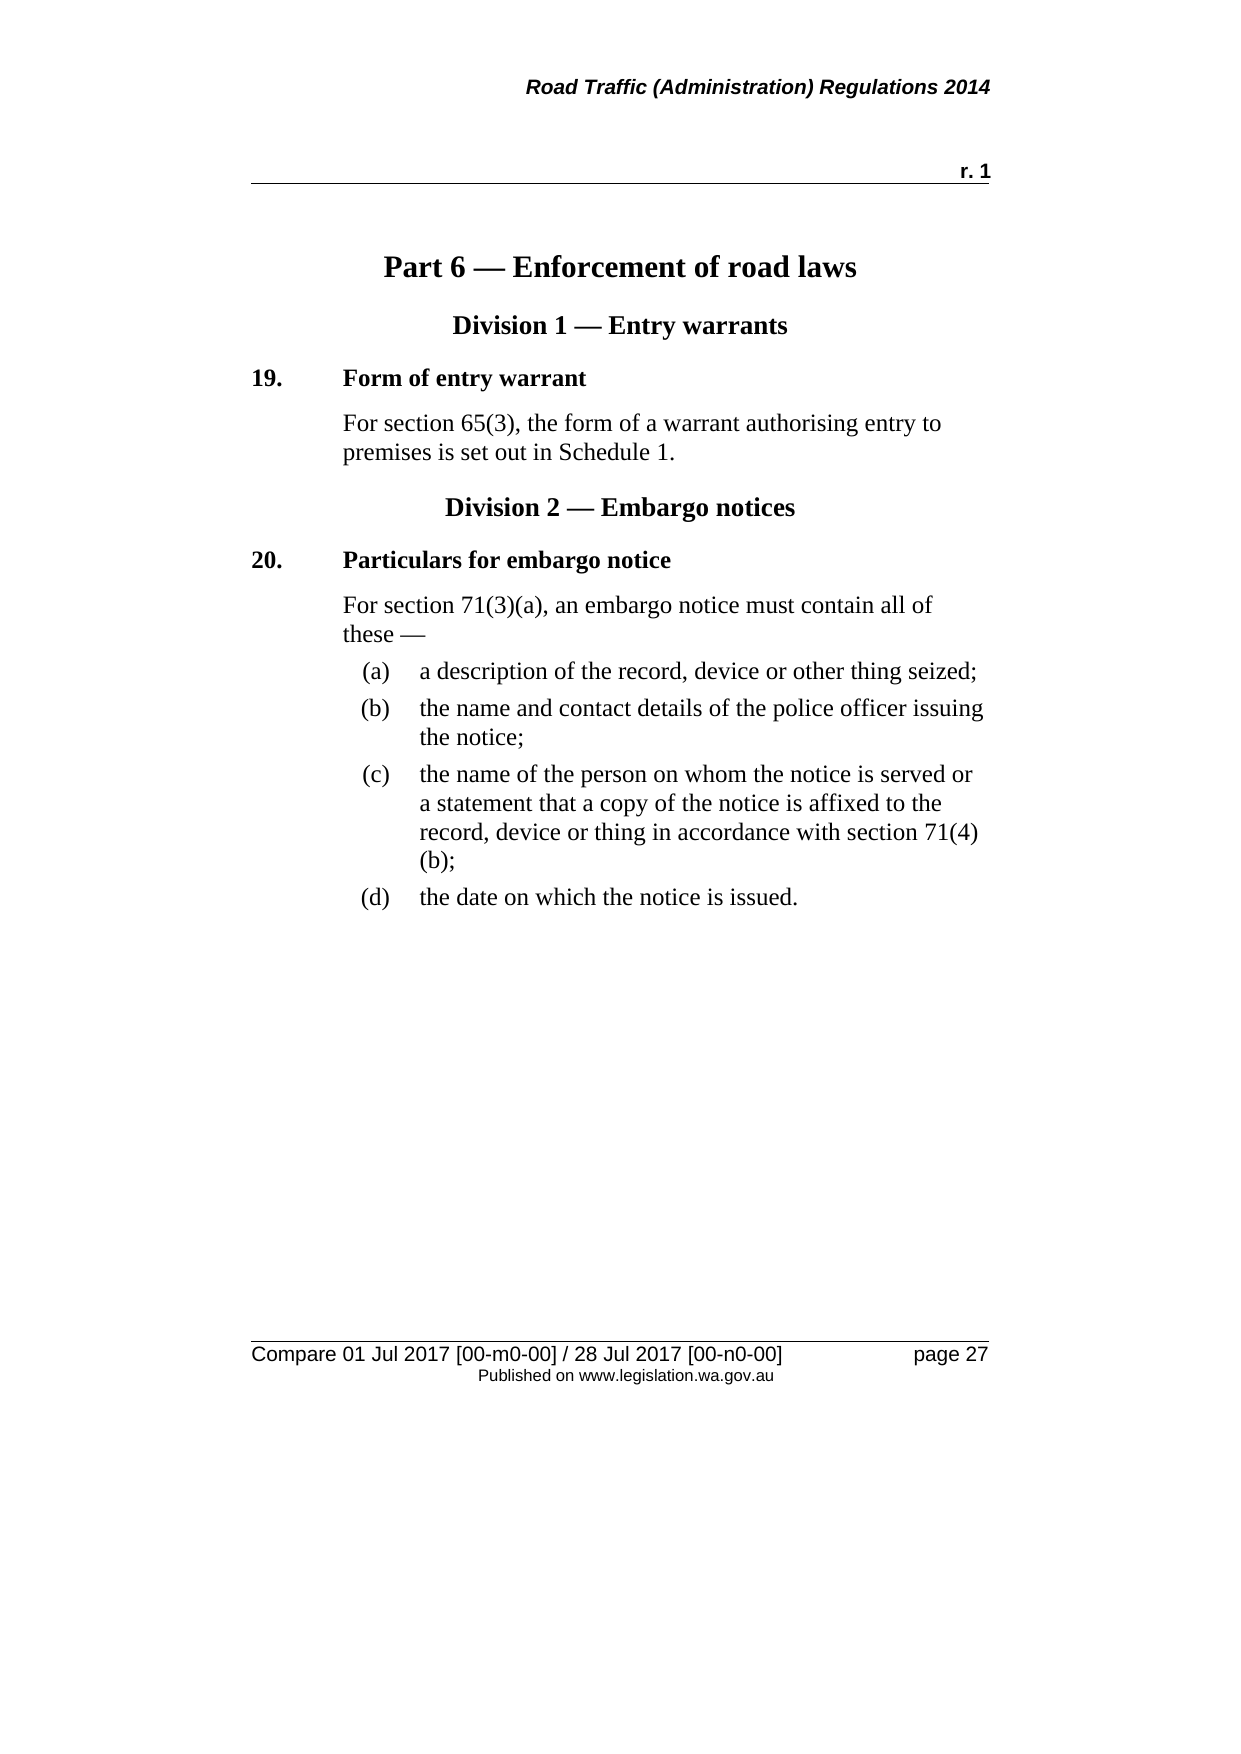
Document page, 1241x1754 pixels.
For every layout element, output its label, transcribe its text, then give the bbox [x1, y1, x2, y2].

text For section 65(3), the form of a warrant authorising entry to premises is set out in Schedule 1. [251, 408, 989, 466]
subtitle Division 2 — Embargo notices [251, 491, 989, 522]
text (a) a description of the record, device or other thing seized; [251, 656, 989, 685]
text (c) the name of the person on whom the notice is served or a statement that a copy of the notice is affixed to the record, device or thing in accordance with section 71(4)(b); [251, 759, 989, 874]
text (d) the date on which the notice is issued. [251, 882, 989, 911]
subtitle Division 1 — Entry warrants [251, 309, 989, 340]
subtitle Part 6 — Enforcement of road laws [251, 248, 989, 284]
subtitle 20. Particulars for embargo notice [251, 545, 989, 574]
text For section 71(3)(a), an embargo notice must contain all of these — [251, 590, 989, 648]
text (b) the name and contact details of the police officer issuing the notice; [251, 693, 989, 751]
subtitle 19. Form of entry warrant [251, 363, 989, 392]
